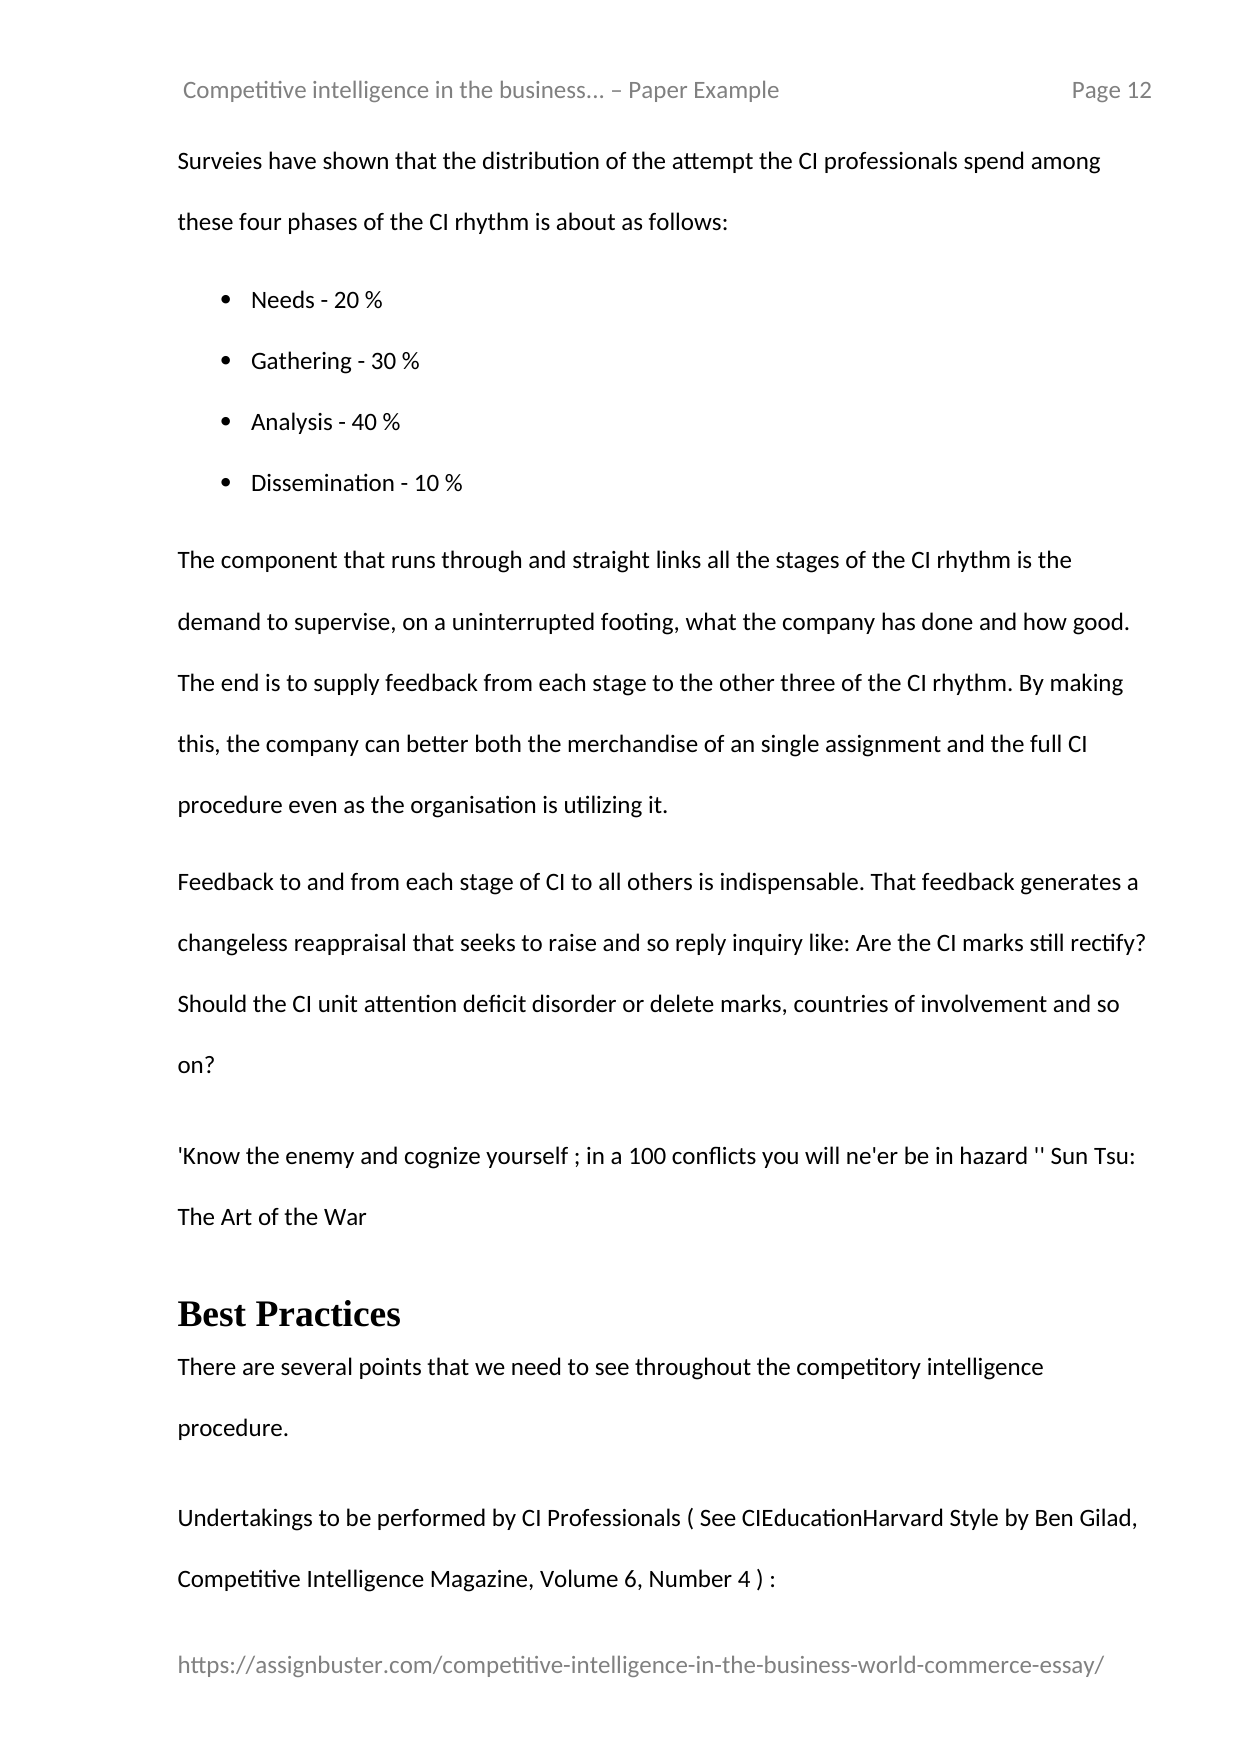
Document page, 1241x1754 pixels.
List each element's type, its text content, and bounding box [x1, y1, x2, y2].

text Undertakings to be performed by CI Professionals ( See CIEducationHarvard Style by Ben Gilad, Competitive Intelligence Magazine, Volume 6, Number 4 ) : [177, 1502, 1152, 1594]
list Dissemination - 10 % [221, 467, 1152, 497]
text 'Know the enemy and cognize yourself ; in a 100 conflicts you will ne'er be in hazard '' Sun Tsu: The Art of the War [177, 1140, 1152, 1232]
subtitle Best Practices [177, 1292, 1152, 1335]
text The component that runs through and straight links all the stages of the CI rhythm is the demand to supervise, on a uninterrupted footing, what the company has done and how good. The end is to supply feedback from each stage to the other three of the CI rhythm. By making this, the company can better both the merchandise of an single assignment and the full CI procedure even as the organisation is utilizing it. [177, 544, 1152, 819]
text Surveies have shown that the distribution of the attempt the CI professionals spend among these four phases of the CI rhythm is about as follows: [177, 145, 1152, 237]
list Needs - 20 % [221, 284, 1152, 314]
text Feedback to and from each stage of CI to all others is indispensable. That feedback generates a changeless reappraisal that seeks to raise and so reply inquiry like: Are the CI marks still rectify? Should the CI unit attention deficit disorder or delete marks, countries of involvement and so on? [177, 866, 1152, 1080]
list Analysis - 40 % [221, 406, 1152, 436]
text There are several points that we need to see throughout the competitory intelligence procedure. [177, 1351, 1152, 1442]
list Gathering - 30 % [221, 345, 1152, 375]
